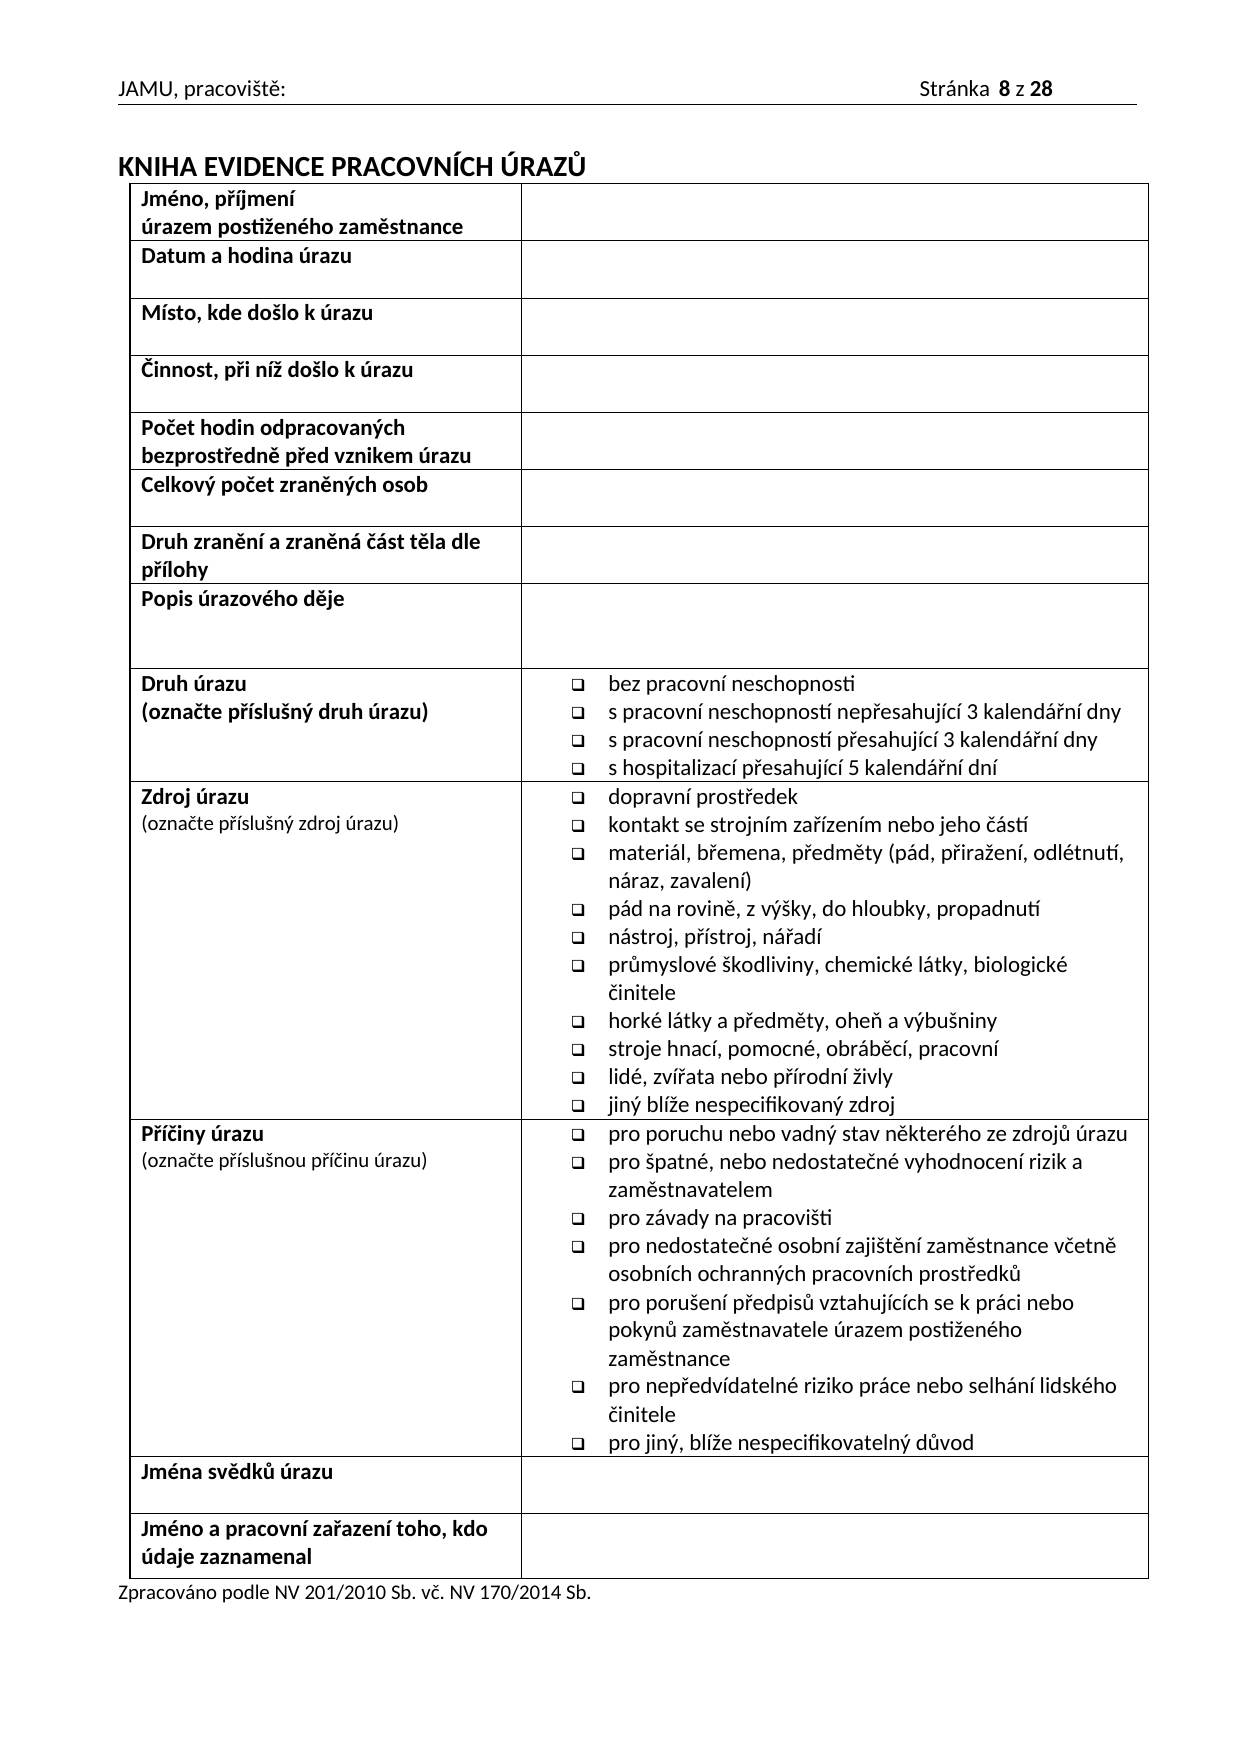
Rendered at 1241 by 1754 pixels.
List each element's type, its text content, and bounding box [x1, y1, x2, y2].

table_cell [522, 527, 1148, 583]
text KNIHA EVIDENCE PRACOVNÍCH ÚRAZŮ [118, 148, 1092, 183]
table_cell Celkový počet zraněných osob [131, 470, 521, 526]
table_cell [522, 1457, 1148, 1513]
table_cell Počet hodin odpracovaných bezprostředně před vznikem úrazu [131, 413, 521, 469]
table_cell dopravní prostředek kontakt se strojním zařízením nebo jeho částí materiál, břemena, předměty (pád, přiražení, odlétnutí, náraz, zavalení) pád na rovině, z výšky, do hloubky, propadnutí nástroj, přístroj, nářadí průmyslové škodliviny, chemické látky, biologické činitele horké látky a předměty, oheň a výbušniny stroje hnací, pomocné, obráběcí, pracovní lidé, zvířata nebo přírodní živly jiný blíže nespecifikovaný zdroj [522, 782, 1148, 1118]
table_cell [522, 356, 1148, 412]
table_cell Druh zranění a zraněná část těla dle přílohy [131, 527, 521, 583]
table_cell Činnost, při níž došlo k úrazu [131, 356, 521, 412]
table_cell [522, 241, 1148, 297]
table_cell [522, 584, 1148, 668]
table_cell Datum a hodina úrazu [131, 241, 521, 297]
table_cell [522, 1514, 1148, 1578]
table_header Jméno, příjmení úrazem postiženého zaměstnance [131, 184, 521, 240]
table_cell [522, 299, 1148, 354]
table_cell [522, 470, 1148, 526]
table_header [522, 184, 1148, 240]
table_cell bez pracovní neschopnosti s pracovní neschopností nepřesahující 3 kalendářní dny s pracovní neschopností přesahující 3 kalendářní dny s hospitalizací přesahující 5 kalendářní dní [522, 669, 1148, 781]
text Zpracováno podle NV 201/2010 Sb. vč. NV 170/2014 Sb. [118, 1579, 1092, 1604]
table_cell Jméno a pracovní zařazení toho, kdo údaje zaznamenal [131, 1514, 521, 1578]
table_cell Zdroj úrazu (označte příslušný zdroj úrazu) [131, 782, 521, 1118]
table_cell [522, 413, 1148, 469]
table_cell Druh úrazu (označte příslušný druh úrazu) [131, 669, 521, 781]
table_cell Jména svědků úrazu [131, 1457, 521, 1513]
table_cell pro poruchu nebo vadný stav některého ze zdrojů úrazu pro špatné, nebo nedostatečné vyhodnocení rizik a zaměstnavatelem pro závady na pracovišti pro nedostatečné osobní zajištění zaměstnance včetně osobních ochranných pracovních prostředků pro porušení předpisů vztahujících se k práci nebo pokynů zaměstnavatele úrazem postiženého zaměstnance pro nepředvídatelné riziko práce nebo selhání lidského činitele pro jiný, blíže nespecifikovatelný důvod [522, 1120, 1148, 1456]
table_cell Příčiny úrazu (označte příslušnou příčinu úrazu) [131, 1120, 521, 1456]
table_cell Popis úrazového děje [131, 584, 521, 668]
table_cell Místo, kde došlo k úrazu [131, 299, 521, 354]
